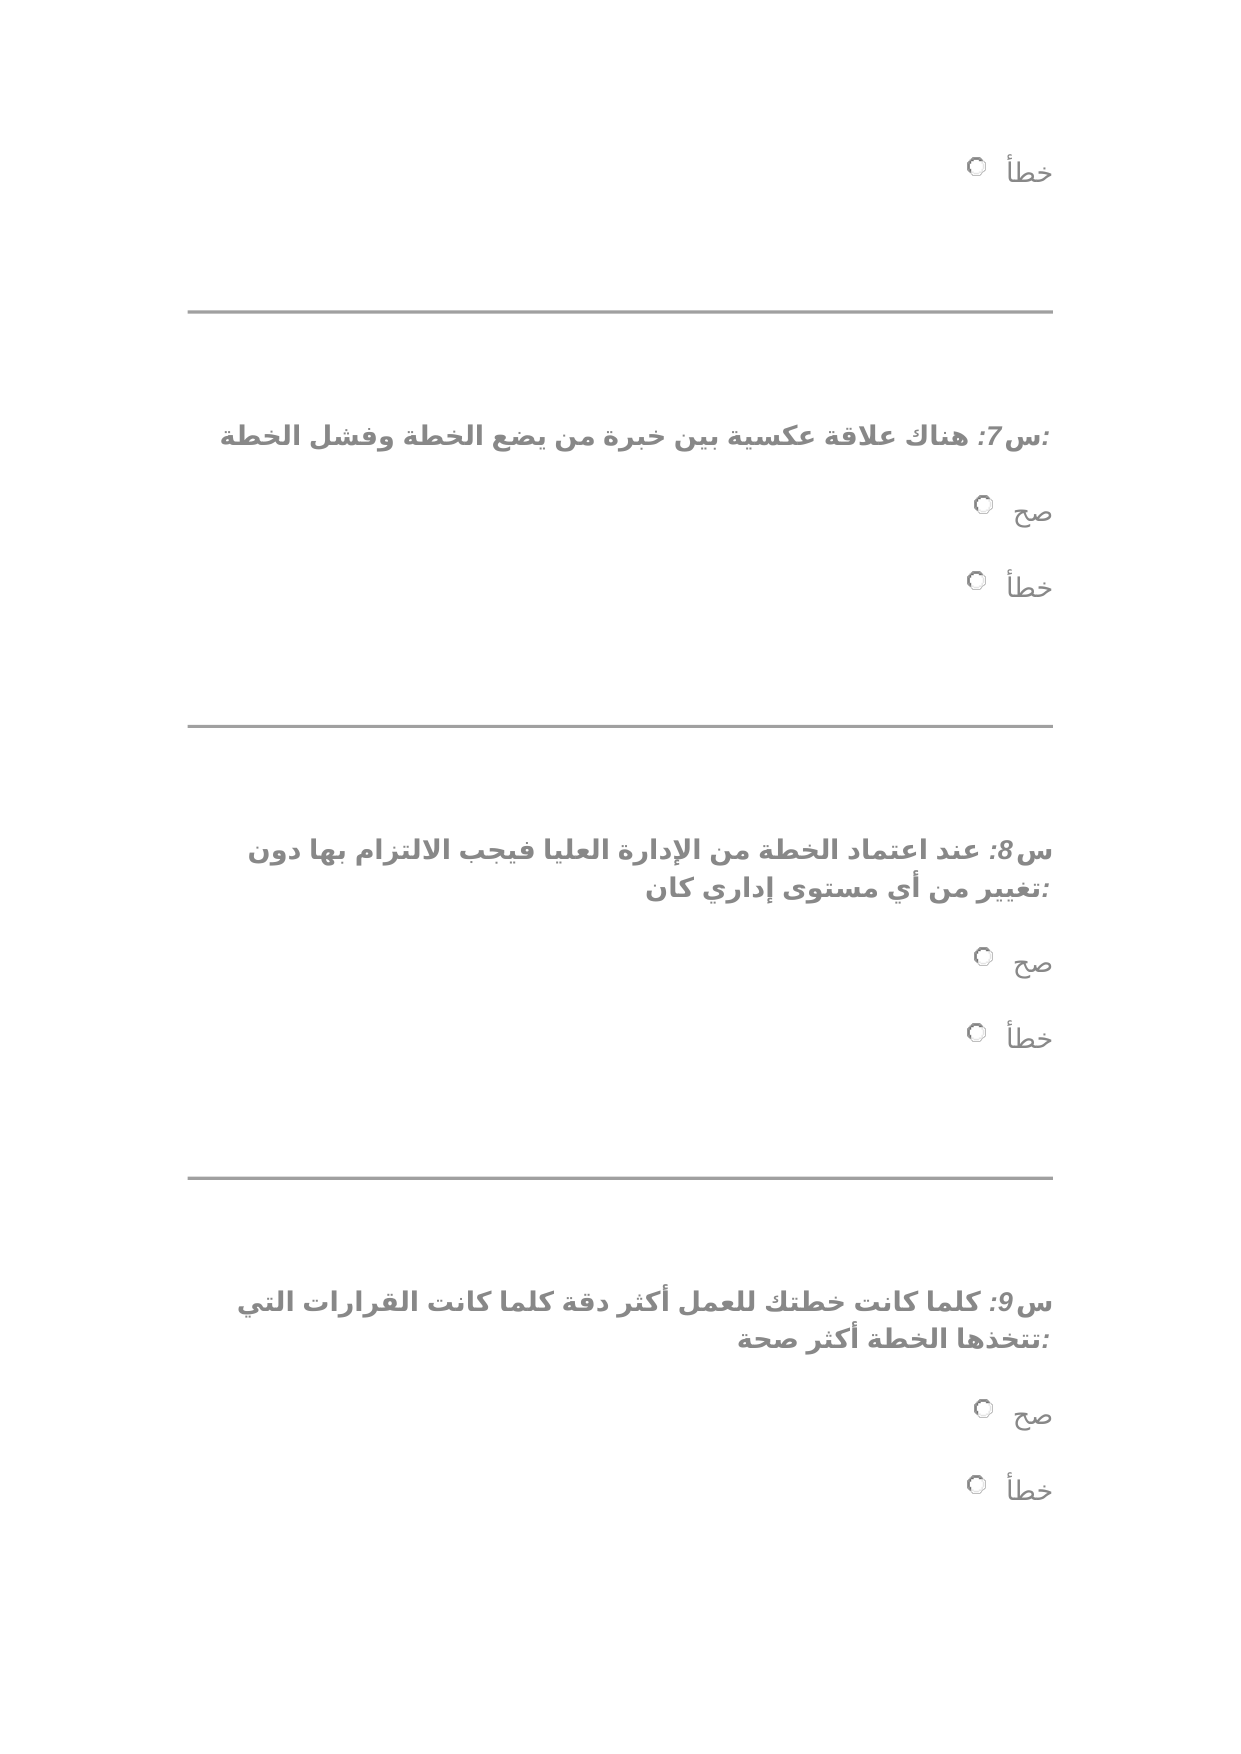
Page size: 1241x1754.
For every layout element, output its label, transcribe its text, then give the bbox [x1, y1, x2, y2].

text س7: هناك علاقة عكسية بين خبرة من يضع الخطة وفشل الخطة: صح خطأ [187, 338, 1053, 715]
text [187, 150, 1053, 301]
text س8: عند اعتماد الخطة من الإدارة العليا فيجب الالتزام بها دون تغيير من أي مستوى إداري كان: صح خطأ [187, 753, 1053, 1167]
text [187, 1205, 1053, 1544]
